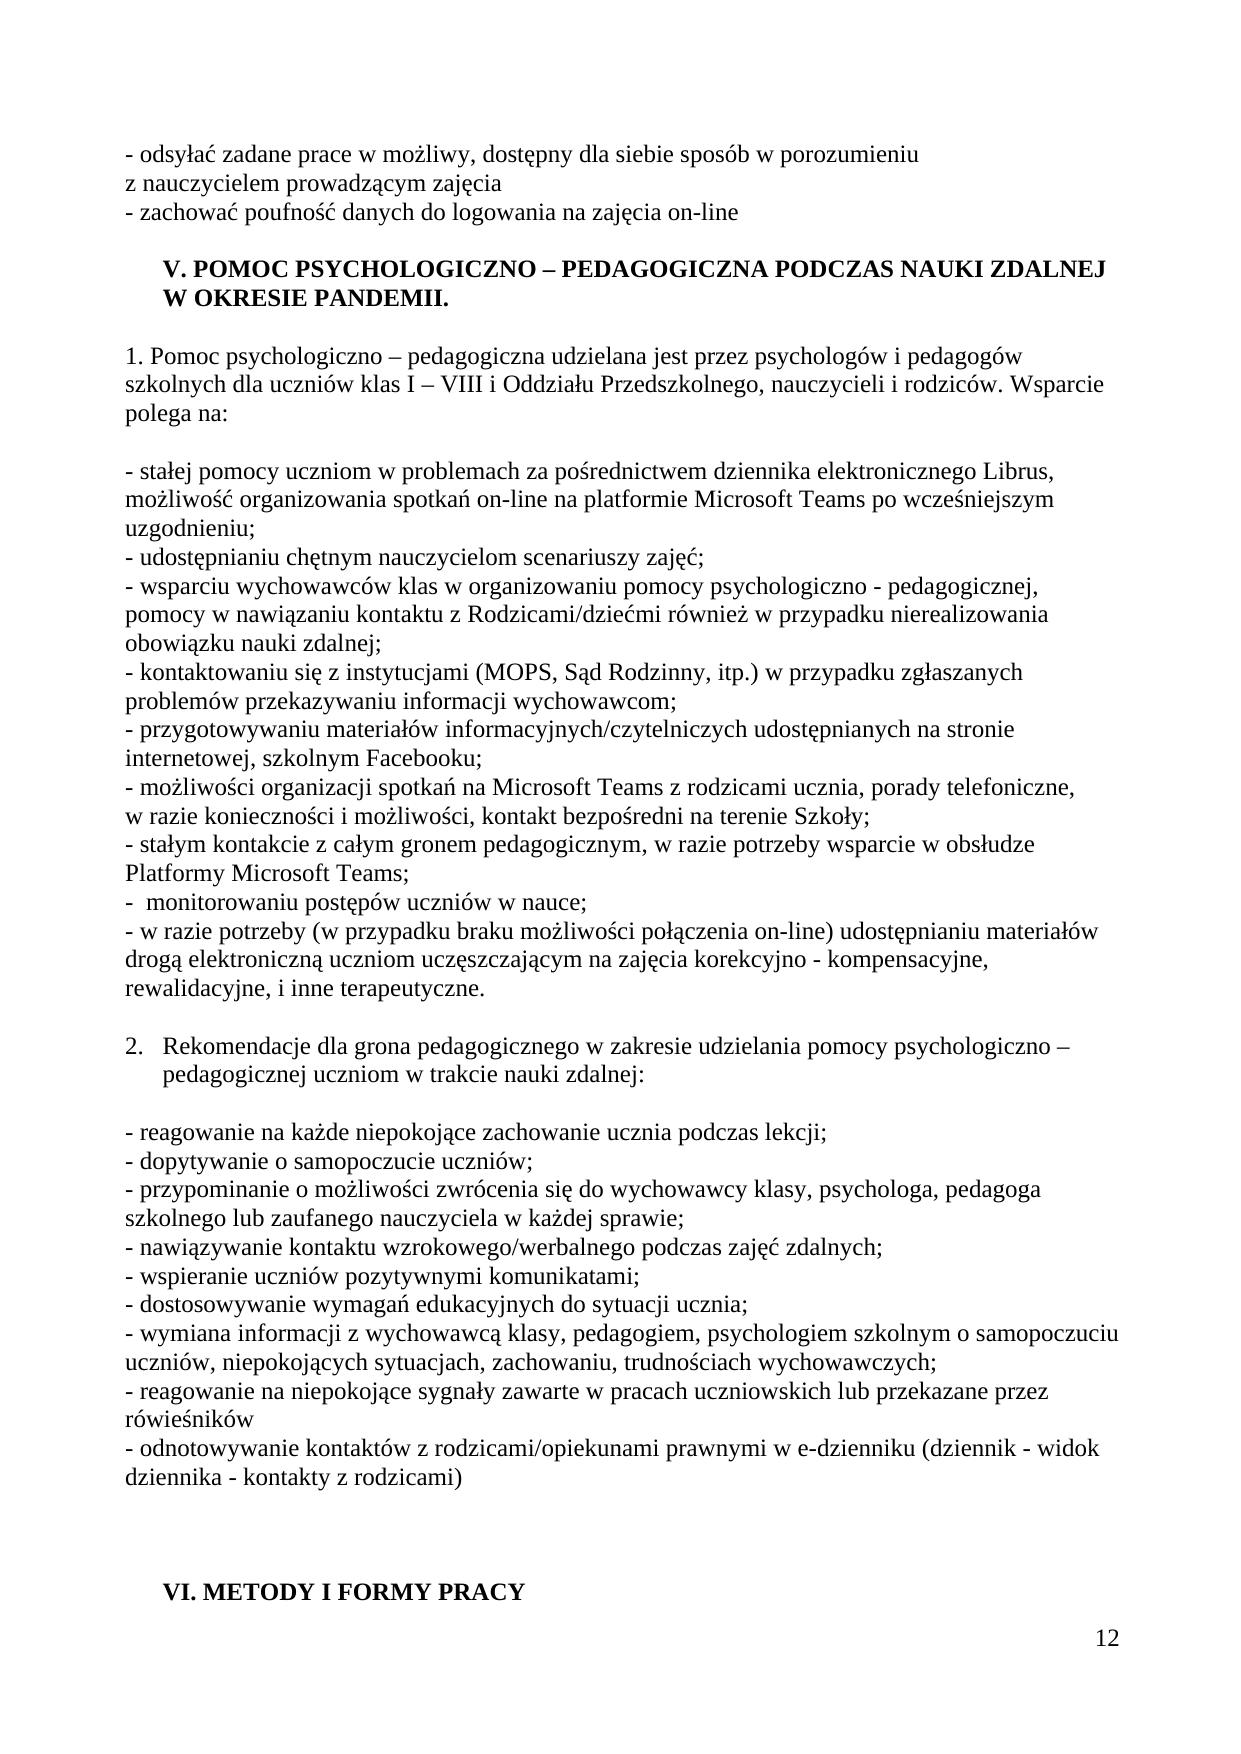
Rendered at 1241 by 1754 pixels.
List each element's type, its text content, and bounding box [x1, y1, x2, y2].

text - reagowanie na każde niepokojące zachowanie ucznia podczas lekcji; - dopytywanie o samopoczucie uczniów; - przypominanie o możliwości zwrócenia się do wychowawcy klasy, psychologa, pedagoga szkolnego lub zaufanego nauczyciela w każdej sprawie; - nawiązywanie kontaktu wzrokowego/werbalnego podczas zajęć zdalnych; - wspieranie uczniów pozytywnymi komunikatami; - dostosowywanie wymagań edukacyjnych do sytuacji ucznia; - wymiana informacji z wychowawcą klasy, pedagogiem, psychologiem szkolnym o samopoczuciu uczniów, niepokojących sytuacjach, zachowaniu, trudnościach wychowawczych; - reagowanie na niepokojące sygnały zawarte w pracach uczniowskich lub przekazane przez rówieśników - odnotowywanie kontaktów z rodzicami/opiekunami prawnymi w e-dzienniku (dziennik - widok dziennika - kontakty z rodzicami) [125, 1117, 1119, 1491]
text V. POMOC PSYCHOLOGICZNO – PEDAGOGICZNA PODCZAS NAUKI ZDALNEJ W OKRESIE PANDEMII. [162, 254, 1119, 312]
text - stałym kontakcie z całym gronem pedagogicznym, w razie potrzeby wsparcie w obsłudze Platformy Microsoft Teams; [125, 829, 1119, 887]
text - wsparciu wychowawców klas w organizowaniu pomocy psychologiczno - pedagogicznej, pomocy w nawiązaniu kontaktu z Rodzicami/dziećmi również w przypadku nierealizowania obowiązku nauki zdalnej; [125, 571, 1119, 657]
text - udostępnianiu chętnym nauczycielom scenariuszy zajęć; [125, 542, 1119, 571]
text - w razie potrzeby (w przypadku braku możliwości połączenia on-line) udostępnianiu materiałów drogą elektroniczną uczniom uczęszczającym na zajęcia korekcyjno - kompensacyjne, rewalidacyjne, i inne terapeutyczne. [125, 916, 1119, 1002]
text - kontaktowaniu się z instytucjami (MOPS, Sąd Rodzinny, itp.) w przypadku zgłaszanych problemów przekazywaniu informacji wychowawcom; [125, 657, 1119, 714]
text 1. Pomoc psychologiczno – pedagogiczna udzielana jest przez psychologów i pedagogów szkolnych dla uczniów klas I – VIII i Oddziału Przedszkolnego, nauczycieli i rodziców. Wsparcie polega na: [125, 341, 1119, 427]
text - monitorowaniu postępów uczniów w nauce; [125, 887, 1119, 916]
text - przygotowywaniu materiałów informacyjnych/czytelniczych udostępnianych na stronie internetowej, szkolnym Facebooku; [125, 714, 1119, 772]
text VI. METODY I FORMY PRACY [162, 1577, 1119, 1606]
text - możliwości organizacji spotkań na Microsoft Teams z rodzicami ucznia, porady telefoniczne, w razie konieczności i możliwości, kontakt bezpośredni na terenie Szkoły; [125, 772, 1119, 829]
text - zachować poufność danych do logowania na zajęcia on-line [125, 197, 1119, 226]
text - odsyłać zadane prace w możliwy, dostępny dla siebie sposób w porozumieniu z nauczycielem prowadzącym zajęcia [125, 139, 1119, 197]
list Rekomendacje dla grona pedagogicznego w zakresie udzielania pomocy psychologiczno – pedagogicznej uczniom w trakcie nauki zdalnej: [125, 1031, 1119, 1088]
text - stałej pomocy uczniom w problemach za pośrednictwem dziennika elektronicznego Librus, możliwość organizowania spotkań on-line na platformie Microsoft Teams po wcześniejszym uzgodnieniu; [125, 456, 1119, 542]
